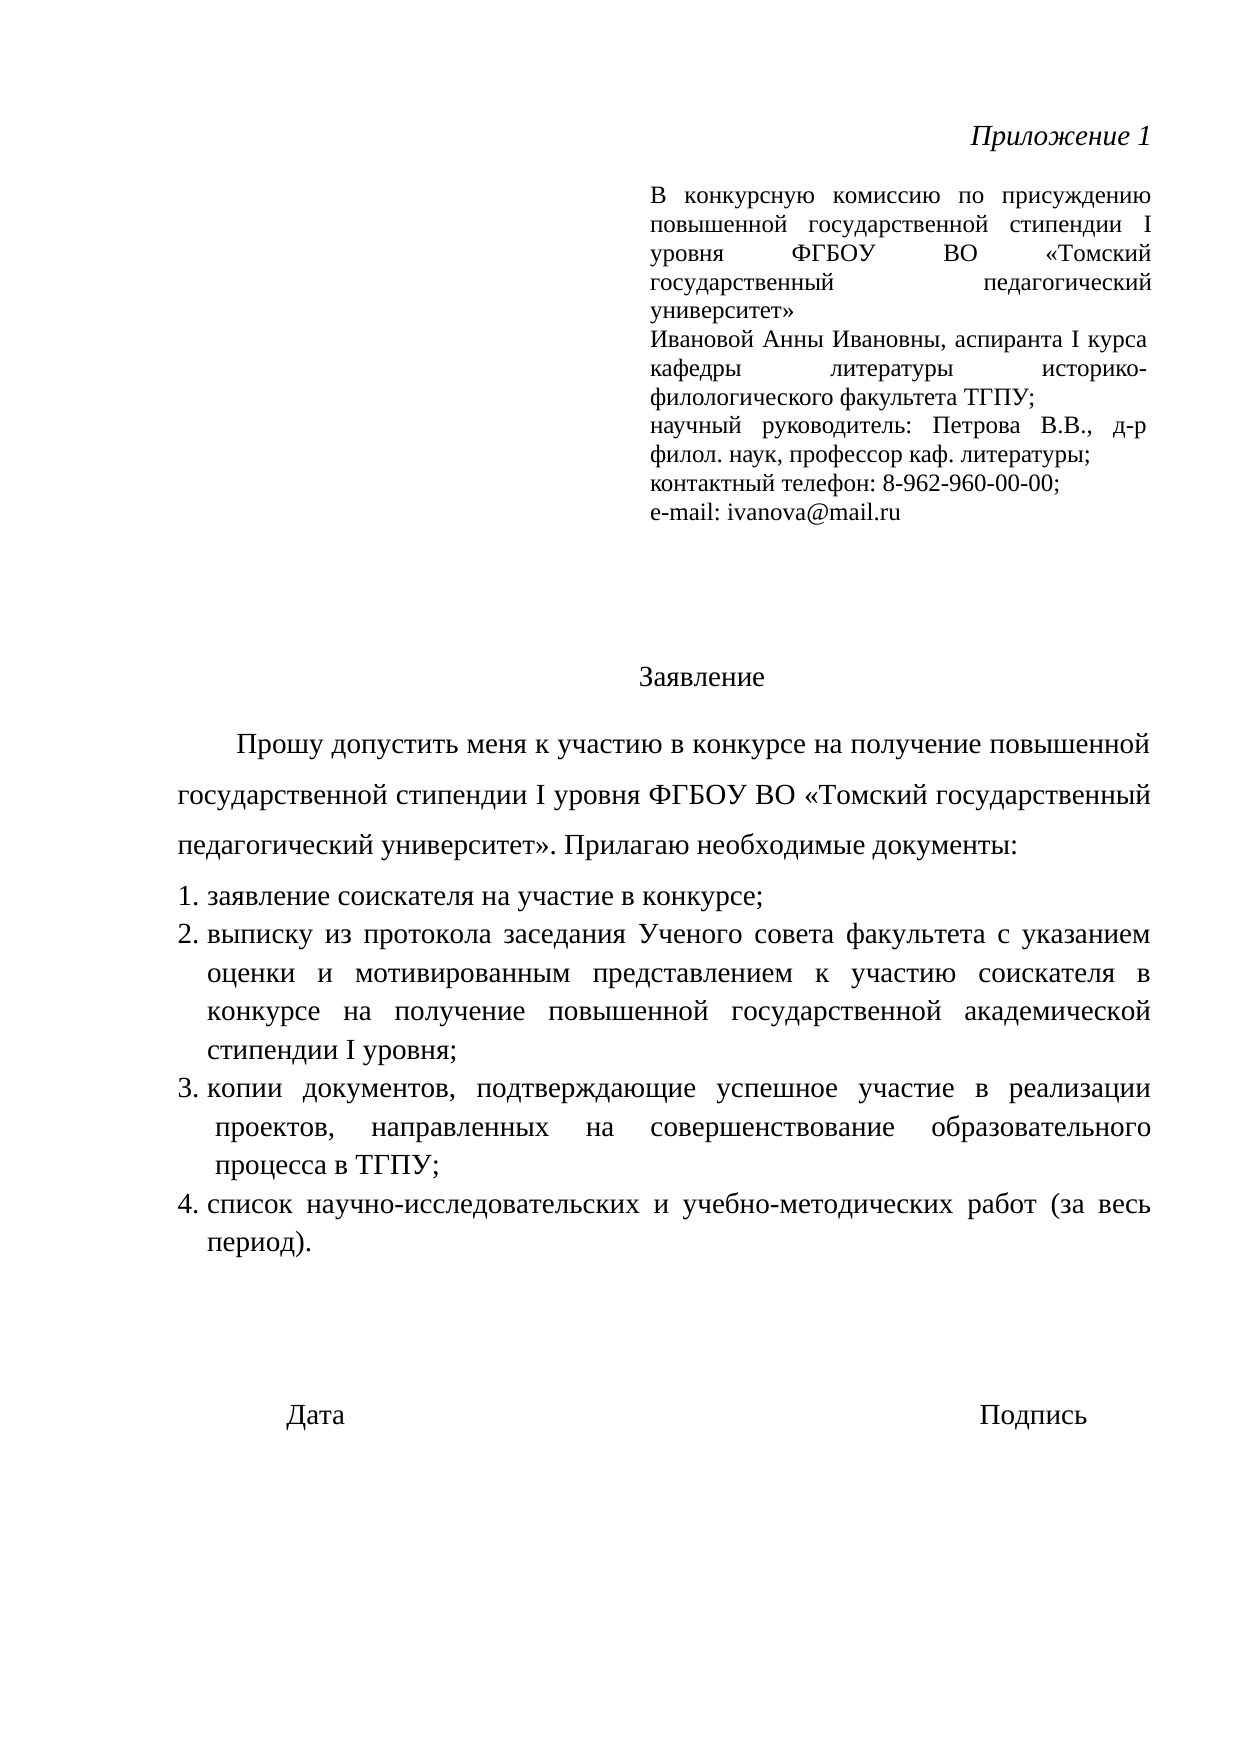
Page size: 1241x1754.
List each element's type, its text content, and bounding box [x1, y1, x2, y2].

list копии документов, подтверждающие успешное участие в реализации проектов, направленных на совершенствование образовательного процесса в ТГПУ; [177, 1070, 1152, 1181]
text Приложение 1 [177, 118, 1152, 152]
subtitle e-mail: ivanova@mail.ru [650, 497, 1147, 525]
subtitle контактный телефон: 8-962-960-00-00; [650, 468, 1147, 497]
list список научно-исследовательских и учебно-методических работ (за весь период). [177, 1186, 1152, 1258]
subtitle Ивановой Анны Ивановны, аспиранта I курса кафедры литературы историко-филологического факультета ТГПУ; [650, 324, 1147, 410]
list выписку из протокола заседания Ученого совета факультета с указанием оценки и мотивированным представлением к участию соискателя в конкурсе на получение повышенной государственной академической стипендии I уровня; [177, 916, 1152, 1065]
text Дата Подпись [177, 1397, 1152, 1431]
list заявление соискателя на участие в конкурсе; [177, 878, 1152, 911]
text Прошу допустить меня к участию в конкурсе на получение повышенной государственной стипендии I уровня ФГБОУ ВО «Томский государственный педагогический университет». Прилагаю необходимые документы: [177, 727, 1152, 861]
subtitle научный руководитель: Петрова В.В., д-р филол. наук, профессор каф. литературы; [650, 410, 1147, 468]
subtitle Заявление [177, 659, 1152, 693]
text В конкурсную комиссию по присуждению повышенной государственной стипендии I уровня ФГБОУ ВО «Томский государственный педагогический университет» [650, 180, 1152, 324]
